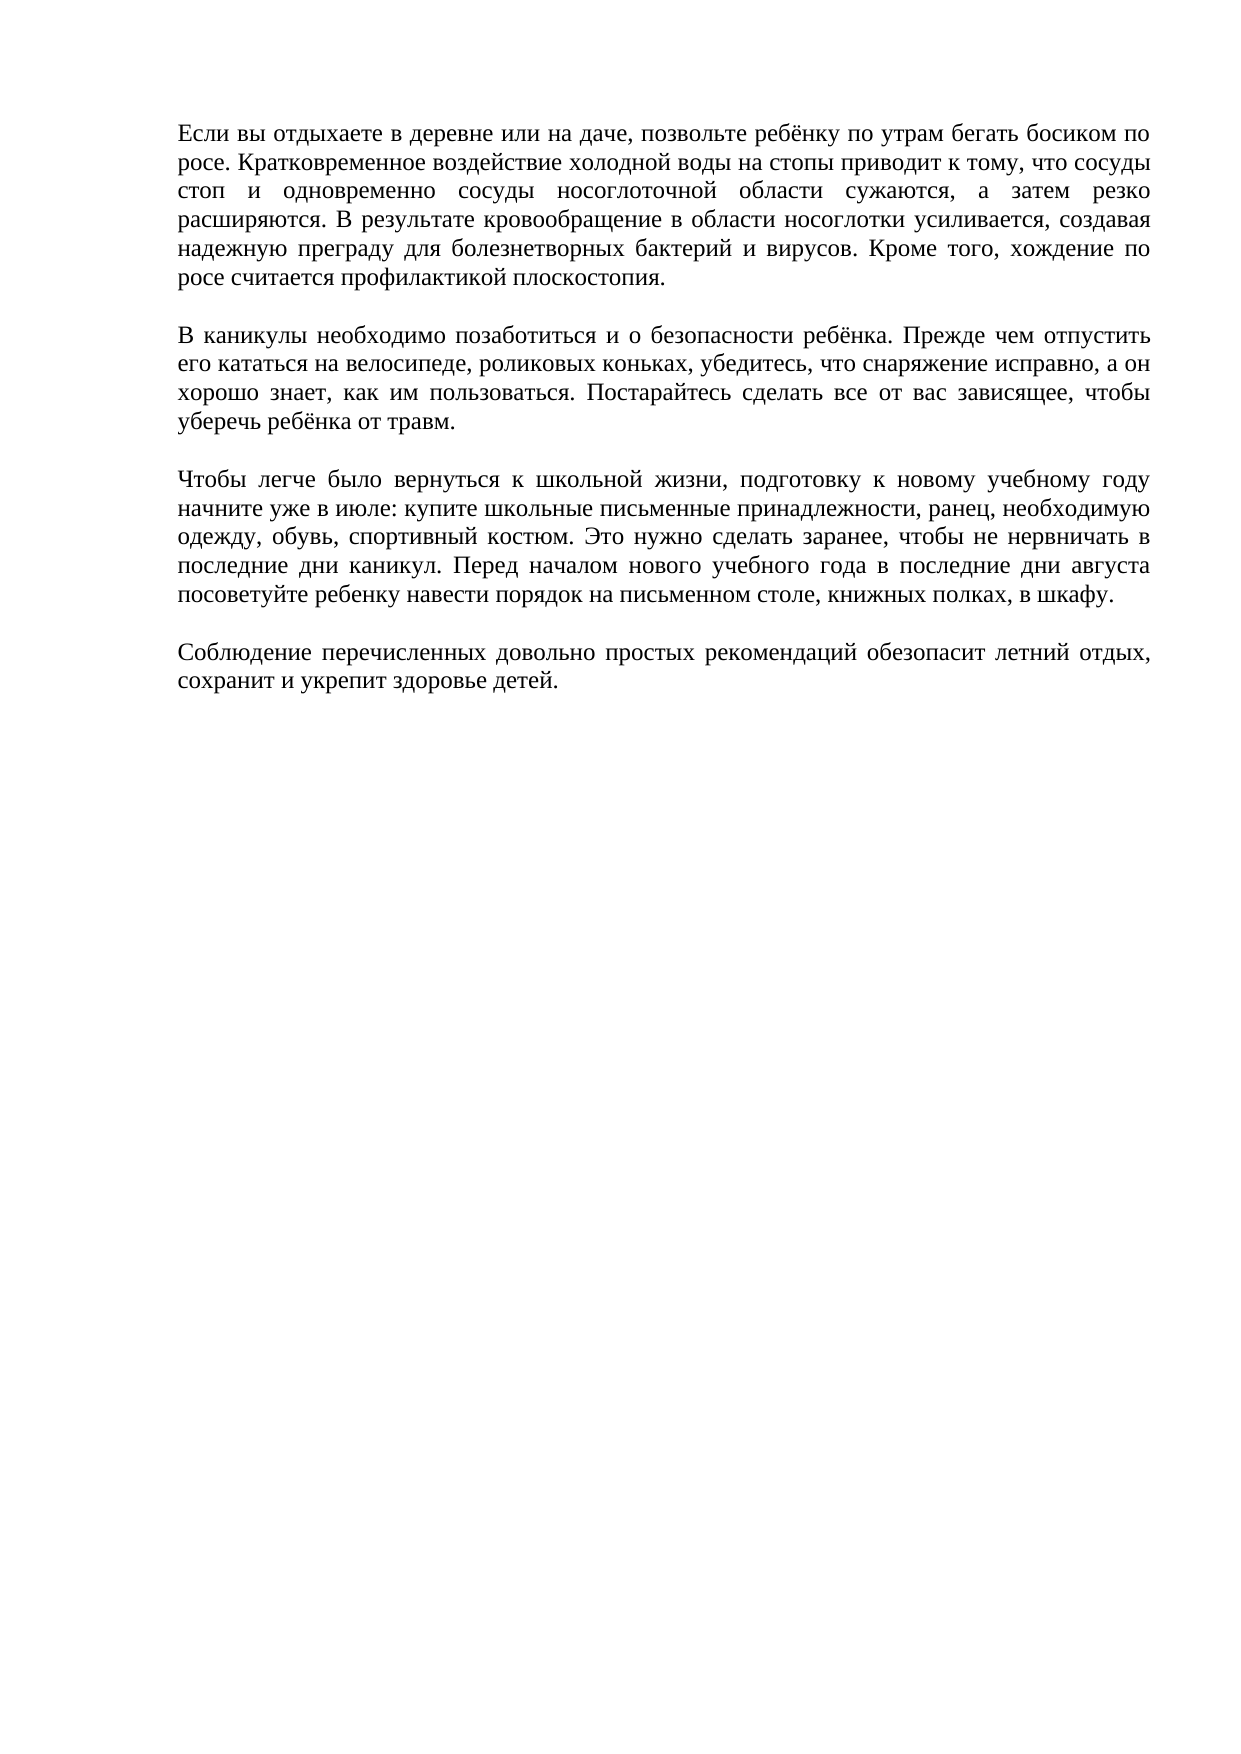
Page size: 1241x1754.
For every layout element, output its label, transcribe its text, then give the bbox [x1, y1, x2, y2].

text Соблюдение перечисленных довольно простых рекомендаций обезопасит летний отдых, сохранит и укрепит здоровье детей. [177, 637, 1152, 694]
text Чтобы легче было вернуться к школьной жизни, подготовку к новому учебному году начните уже в июле: купите школьные письменные принадлежности, ранец, необходимую одежду, обувь, спортивный костюм. Это нужно сделать заранее, чтобы не нервничать в последние дни каникул. Перед началом нового учебного года в последние дни августа посоветуйте ребенку навести порядок на письменном столе, книжных полках, в шкафу. [177, 464, 1152, 608]
text В каникулы необходимо позаботиться и о безопасности ребёнка. Прежде чем отпустить его кататься на велосипеде, роликовых коньках, убедитесь, что снаряжение исправно, а он хорошо знает, как им пользоваться. Постарайтесь сделать все от вас зависящее, чтобы уберечь ребёнка от травм. [177, 320, 1152, 435]
text Если вы отдыхаете в деревне или на даче, позвольте ребёнку по утрам бегать босиком по росе. Кратковременное воздействие холодной воды на стопы приводит к тому, что сосуды стоп и одновременно сосуды носоглоточной области сужаются, а затем резко расширяются. В результате кровообращение в области носоглотки усиливается, создавая надежную преграду для болезнетворных бактерий и вирусов. Кроме того, хождение по росе считается профилактикой плоскостопия. [177, 118, 1152, 291]
